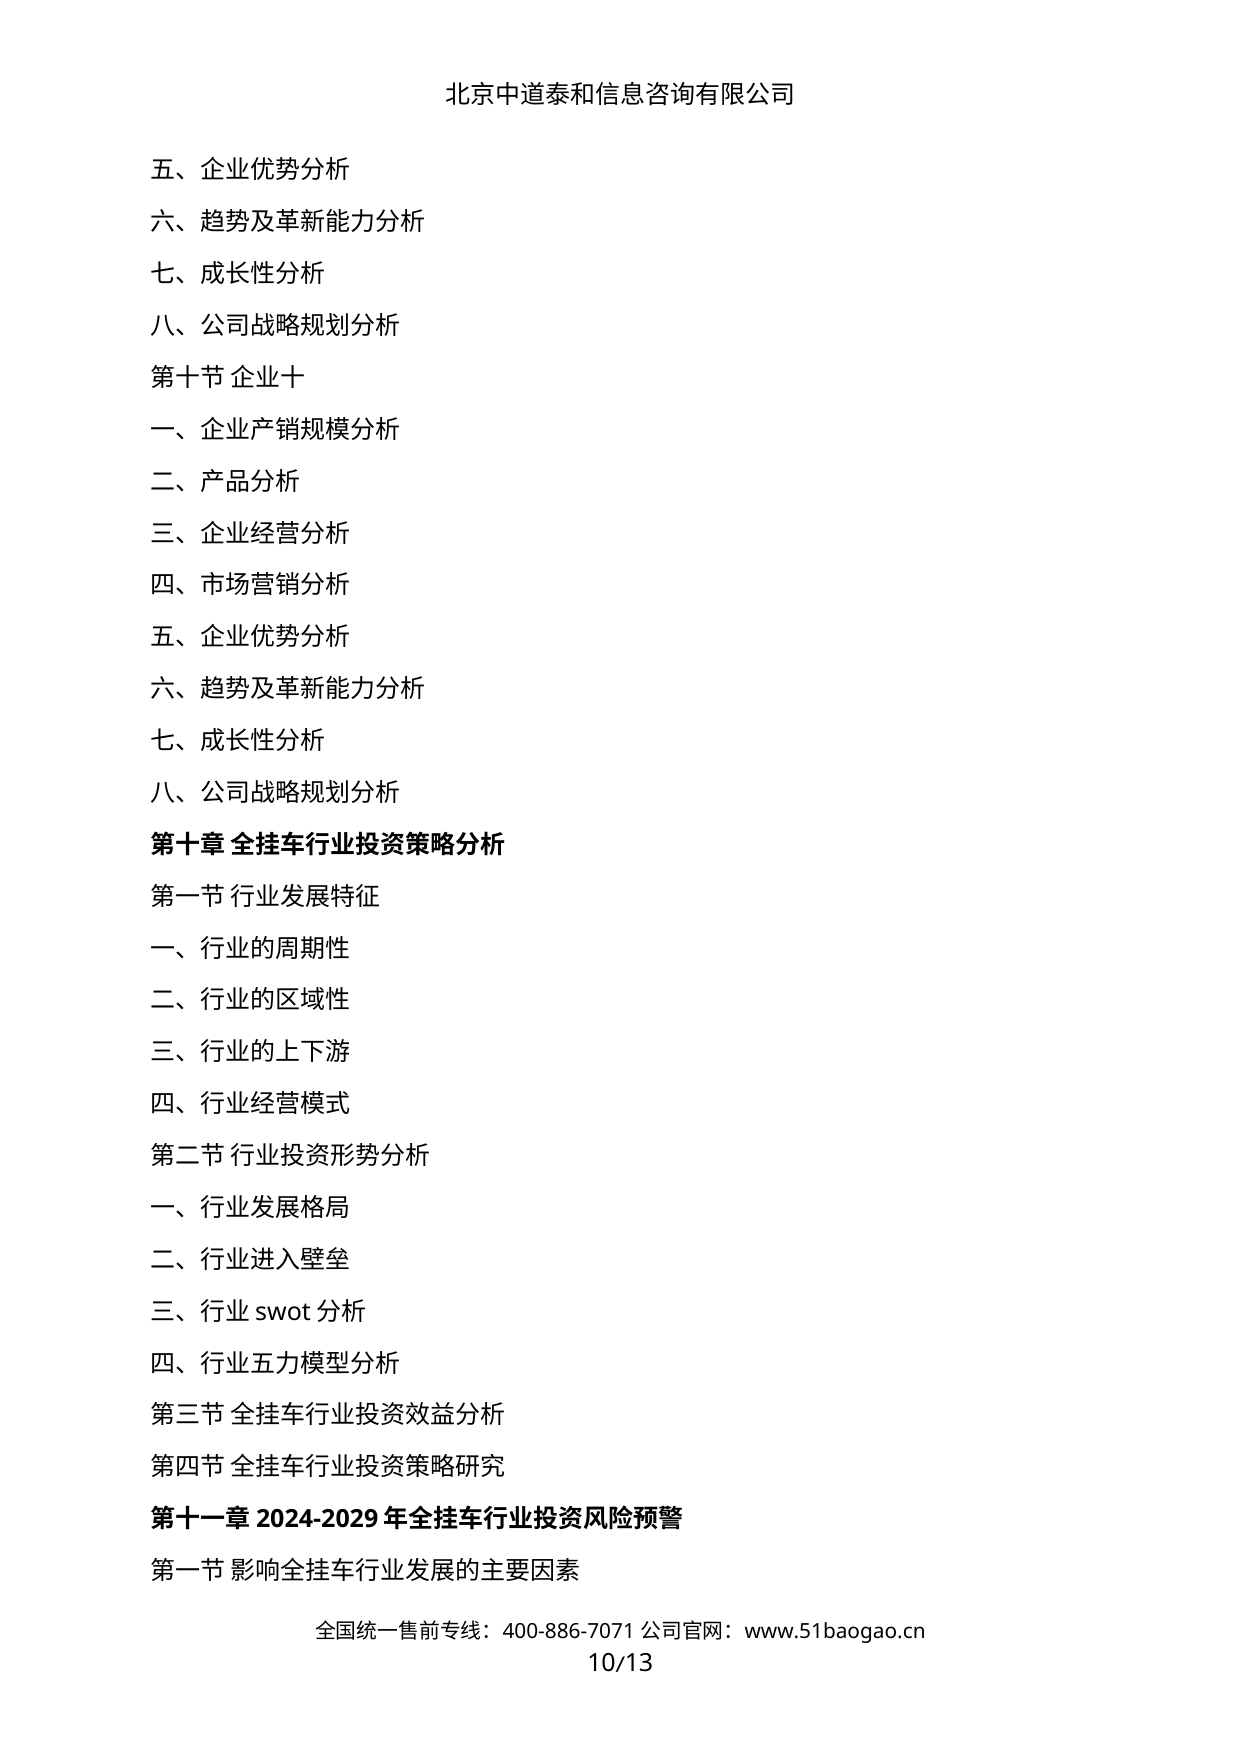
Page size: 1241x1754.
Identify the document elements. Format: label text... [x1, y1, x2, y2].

text 一、企业产销规模分析 [150, 409, 1090, 446]
text 三、行业swot分析 [150, 1291, 1090, 1327]
text 第四节 全挂车行业投资策略研究 [150, 1447, 1090, 1483]
text 一、行业发展格局 [150, 1187, 1090, 1224]
text 三、行业的上下游 [150, 1032, 1090, 1068]
text 第三节 全挂车行业投资效益分析 [150, 1395, 1090, 1431]
text 四、市场营销分析 [150, 565, 1090, 601]
text 五、企业优势分析 [150, 150, 1090, 186]
text 二、产品分析 [150, 461, 1090, 497]
text 四、行业经营模式 [150, 1084, 1090, 1120]
text 第一节 影响全挂车行业发展的主要因素 [150, 1551, 1090, 1587]
text 三、企业经营分析 [150, 513, 1090, 549]
text 七、成长性分析 [150, 254, 1090, 290]
text 第一节 行业发展特征 [150, 876, 1090, 912]
text 八、公司战略规划分析 [150, 772, 1090, 809]
text 四、行业五力模型分析 [150, 1343, 1090, 1379]
text 八、公司战略规划分析 [150, 306, 1090, 342]
text 第十章 全挂车行业投资策略分析 [150, 824, 1090, 861]
text 一、行业的周期性 [150, 928, 1090, 964]
text 六、趋势及革新能力分析 [150, 669, 1090, 705]
text 第二节 行业投资形势分析 [150, 1136, 1090, 1172]
text 第十节 企业十 [150, 357, 1090, 394]
text 七、成长性分析 [150, 721, 1090, 757]
text 二、行业进入壁垒 [150, 1239, 1090, 1276]
text 二、行业的区域性 [150, 980, 1090, 1016]
text 六、趋势及革新能力分析 [150, 202, 1090, 238]
text 五、企业优势分析 [150, 617, 1090, 653]
text 第十一章 2024-2029年全挂车行业投资风险预警 [150, 1499, 1090, 1535]
